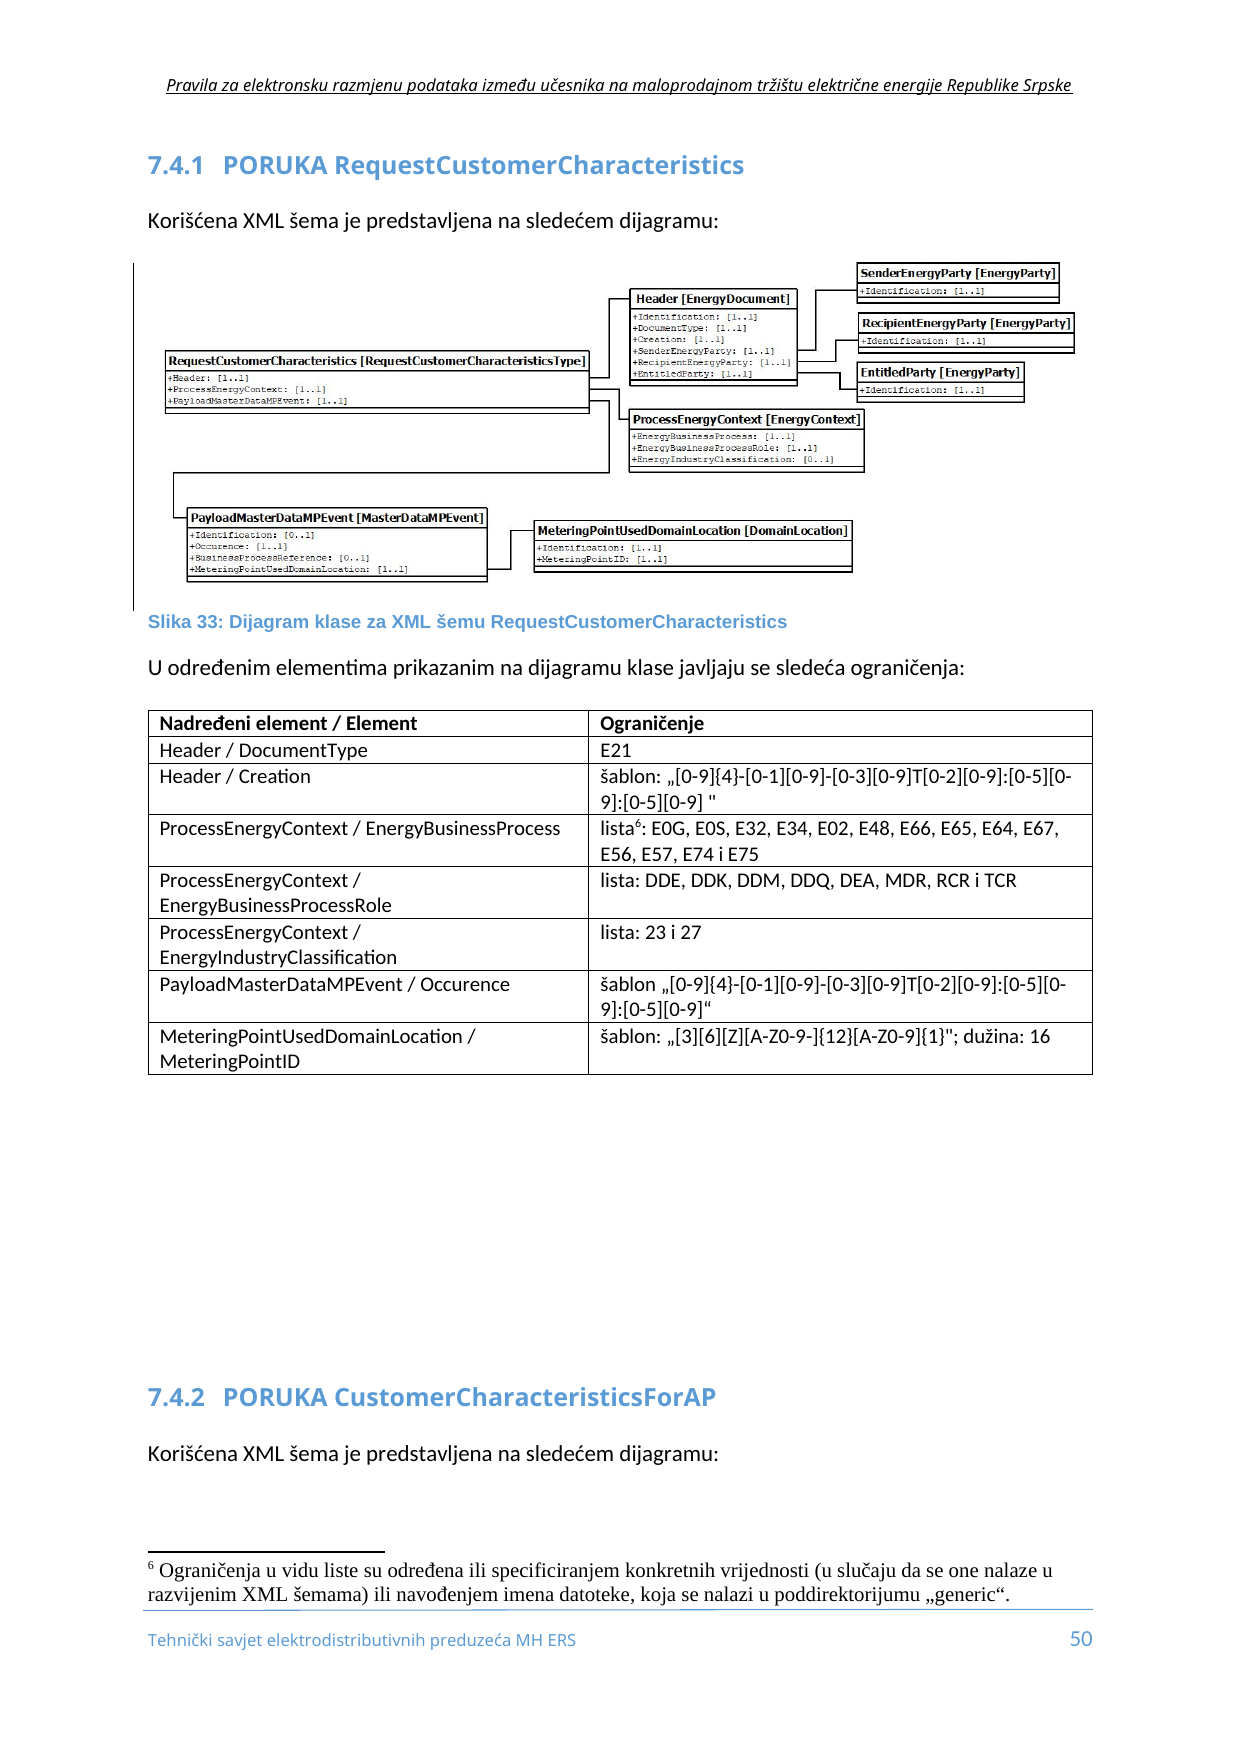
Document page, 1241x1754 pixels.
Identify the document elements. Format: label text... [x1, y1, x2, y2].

table_cell PayloadMasterDataMPEvent / Occurence [149, 971, 588, 1022]
text U određenim elementima prikazanim na dijagramu klase javljaju se sledeća ograničenja: [148, 653, 1093, 681]
subtitle PORUKA CustomerCharacteristicsForAP [148, 1380, 1093, 1414]
table_header Ograničenje [589, 711, 1092, 736]
table_header Nadređeni element / Element [149, 711, 588, 736]
text Korišćena XML šema je predstavljena na sledećem dijagramu: [148, 207, 1093, 235]
table_cell lista: DDE, DDK, DDM, DDQ, DEA, MDR, RCR i TCR [589, 867, 1092, 918]
text Slika 33: Dijagram klase za XML šemu RequestCustomerCharacteristics [148, 611, 1093, 633]
picture [164, 262, 1076, 583]
table_cell E21 [589, 737, 1092, 762]
table_cell Header / DocumentType [149, 737, 588, 762]
table_cell lista: E0G, E0S, E32, E34, E02, E48, E66, E65, E64, E67, E56, E57, E74 i E75 [589, 815, 1092, 866]
table_cell MeteringPointUsedDomainLocation / MeteringPointID [149, 1023, 588, 1074]
subtitle PORUKA RequestCustomerCharacteristics [148, 148, 1093, 182]
table_cell šablon „[0-9]{4}-[0-1][0-9]-[0-3][0-9]T[0-2][0-9]:[0-5][0-9]:[0-5][0-9]“ [589, 971, 1092, 1022]
table_cell šablon: „[0-9]{4}-[0-1][0-9]-[0-3][0-9]T[0-2][0-9]:[0-5][0-9]:[0-5][0-9] " [589, 764, 1092, 814]
table_cell ProcessEnergyContext / EnergyIndustryClassification [149, 919, 588, 970]
table_cell lista: 23 i 27 [589, 919, 1092, 970]
table_cell ProcessEnergyContext / EnergyBusinessProcess [149, 815, 588, 866]
table_cell šablon: „[3][6][Z][A-Z0-9-]{12}[A-Z0-9]{1}"; dužina: 16 [589, 1023, 1092, 1074]
text Korišćena XML šema je predstavljena na sledećem dijagramu: [148, 1439, 1093, 1467]
table_cell Header / Creation [149, 764, 588, 814]
table_cell ProcessEnergyContext / EnergyBusinessProcessRole [149, 867, 588, 918]
